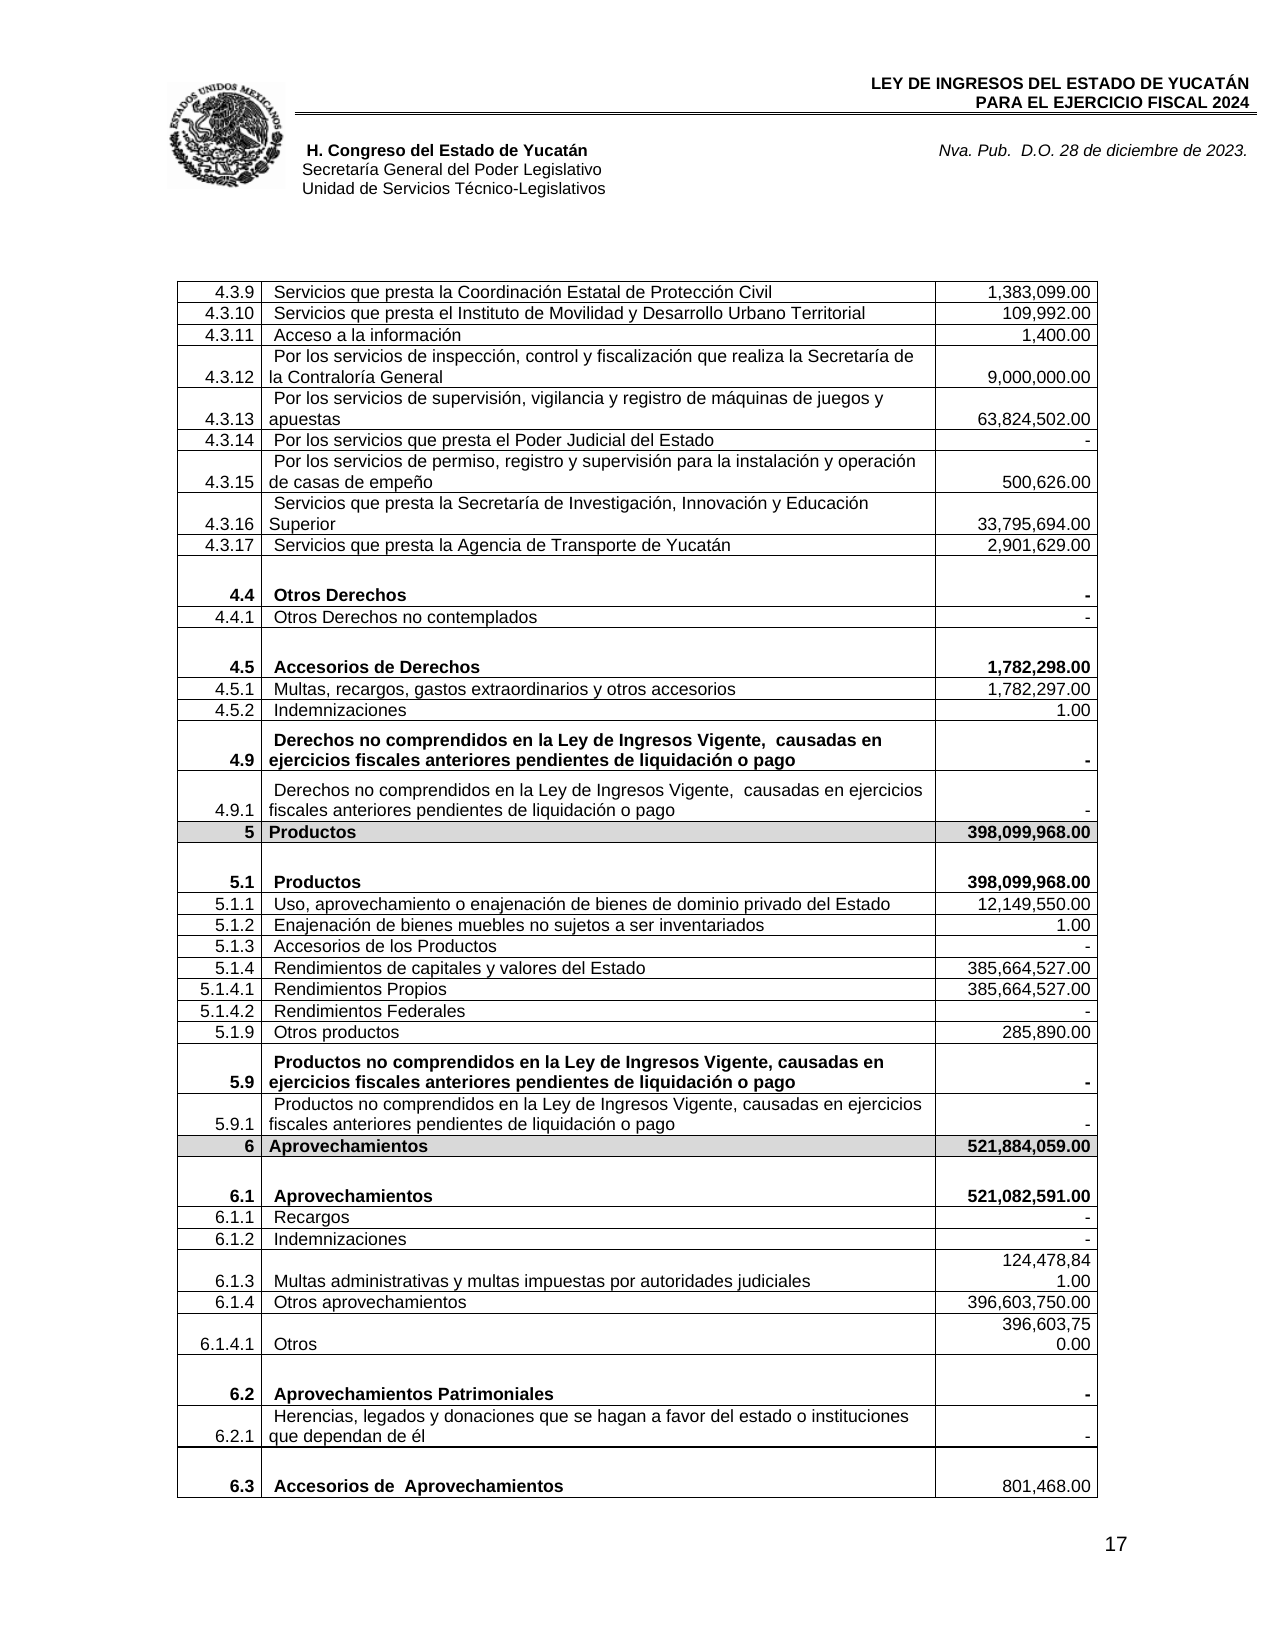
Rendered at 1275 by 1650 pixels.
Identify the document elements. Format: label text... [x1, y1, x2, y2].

table_cell 5.9 [178, 1044, 261, 1093]
table_cell 4.3.12 [178, 346, 261, 387]
table_cell Indemnizaciones [262, 700, 935, 720]
table_cell 4.3.16 [178, 493, 261, 534]
table_cell Por los servicios de inspección, control y fiscalización que realiza la Secretaría de la Contraloría General [262, 346, 935, 387]
table_cell 9,000,000.00 [936, 346, 1097, 387]
table_cell 5.1.1 [178, 893, 261, 914]
table_cell 4.4 [178, 556, 261, 606]
table_cell Productos [262, 843, 935, 892]
table_cell Productos no comprendidos en la Ley de Ingresos Vigente, causadas en ejercicios fiscales anteriores pendientes de liquidación o pago [262, 1044, 935, 1093]
table_cell Servicios que presta la Coordinación Estatal de Protección Civil [262, 282, 935, 302]
table_cell Accesorios de los Productos [262, 936, 935, 957]
table_cell 4.4.1 [178, 607, 261, 627]
table_cell 5.1 [178, 843, 261, 892]
table_cell Servicios que presta el Instituto de Movilidad y Desarrollo Urbano Territorial [262, 303, 935, 323]
table_cell Rendimientos de capitales y valores del Estado [262, 958, 935, 978]
table_cell - [936, 607, 1097, 627]
table_cell Indemnizaciones [262, 1229, 935, 1249]
table_cell 109,992.00 [936, 303, 1097, 323]
table_cell 5.1.4 [178, 958, 261, 978]
table_cell Servicios que presta la Secretaría de Investigación, Innovación y Educación Superior [262, 493, 935, 534]
table_cell - [936, 1001, 1097, 1021]
table_cell 6.1.2 [178, 1229, 261, 1249]
table_cell Otros Derechos no contemplados [262, 607, 935, 627]
table_cell 6.2.1 [178, 1406, 261, 1446]
table_cell Por los servicios de permiso, registro y supervisión para la instalación y operación de casas de empeño [262, 451, 935, 492]
table_cell 6.1.4 [178, 1292, 261, 1312]
table_cell Multas, recargos, gastos extraordinarios y otros accesorios [262, 678, 935, 699]
table_cell Productos [262, 822, 935, 842]
table_cell Productos no comprendidos en la Ley de Ingresos Vigente, causadas en ejercicios fiscales anteriores pendientes de liquidación o pago [262, 1094, 935, 1134]
table_cell 4.9 [178, 721, 261, 770]
table_cell 1,782,297.00 [936, 678, 1097, 699]
table_cell 5.1.4.1 [178, 979, 261, 999]
table_cell 1,383,099.00 [936, 282, 1097, 302]
table_cell Por los servicios que presta el Poder Judicial del Estado [262, 430, 935, 450]
table_cell 398,099,968.00 [936, 843, 1097, 892]
table_cell 2,901,629.00 [936, 535, 1097, 555]
table_cell 33,795,694.00 [936, 493, 1097, 534]
table_cell 385,664,527.00 [936, 979, 1097, 999]
table_cell Otros aprovechamientos [262, 1292, 935, 1312]
table_cell 6.1 [178, 1157, 261, 1206]
table_cell Enajenación de bienes muebles no sujetos a ser inventariados [262, 915, 935, 935]
table_cell Aprovechamientos [262, 1136, 935, 1156]
table_cell - [936, 1355, 1097, 1404]
table_cell 500,626.00 [936, 451, 1097, 492]
table_cell Multas administrativas y multas impuestas por autoridades judiciales [262, 1250, 935, 1291]
table_cell Rendimientos Propios [262, 979, 935, 999]
table_cell 5.1.9 [178, 1022, 261, 1042]
table_cell Otros [262, 1314, 935, 1354]
table_cell Acceso a la información [262, 325, 935, 345]
table_cell - [936, 721, 1097, 770]
table_cell 124,478,841.00 [936, 1250, 1097, 1291]
table_cell 396,603,750.00 [936, 1314, 1097, 1354]
table_cell - [936, 1044, 1097, 1093]
table_cell 801,468.00 [936, 1448, 1097, 1497]
table_cell - [936, 430, 1097, 450]
table_cell 521,082,591.00 [936, 1157, 1097, 1206]
table_cell - [936, 556, 1097, 606]
table_cell Rendimientos Federales [262, 1001, 935, 1021]
table_cell 6.1.4.1 [178, 1314, 261, 1354]
table_cell 4.3.10 [178, 303, 261, 323]
table_cell Uso, aprovechamiento o enajenación de bienes de dominio privado del Estado [262, 893, 935, 914]
table_cell 396,603,750.00 [936, 1292, 1097, 1312]
table_cell 5.1.3 [178, 936, 261, 957]
table_cell Otros Derechos [262, 556, 935, 606]
table_cell 1,782,298.00 [936, 628, 1097, 677]
table_cell 285,890.00 [936, 1022, 1097, 1042]
table_cell 4.3.15 [178, 451, 261, 492]
table_cell 4.9.1 [178, 771, 261, 821]
table_cell Servicios que presta la Agencia de Transporte de Yucatán [262, 535, 935, 555]
table_cell 6.1.1 [178, 1207, 261, 1228]
table_cell 4.5.1 [178, 678, 261, 699]
table_cell 6 [178, 1136, 261, 1156]
table_cell 5.1.4.2 [178, 1001, 261, 1021]
table_cell Recargos [262, 1207, 935, 1228]
table_cell - [936, 1094, 1097, 1134]
table_cell Derechos no comprendidos en la Ley de Ingresos Vigente, causadas en ejercicios fiscales anteriores pendientes de liquidación o pago [262, 771, 935, 821]
table_cell 4.3.11 [178, 325, 261, 345]
table_cell Accesorios de Derechos [262, 628, 935, 677]
table_cell Herencias, legados y donaciones que se hagan a favor del estado o instituciones que dependan de él [262, 1406, 935, 1446]
table_cell Derechos no comprendidos en la Ley de Ingresos Vigente, causadas en ejercicios fiscales anteriores pendientes de liquidación o pago [262, 721, 935, 770]
table_cell - [936, 771, 1097, 821]
table_cell 1.00 [936, 915, 1097, 935]
table_cell Por los servicios de supervisión, vigilancia y registro de máquinas de juegos y apuestas [262, 388, 935, 429]
table_cell Aprovechamientos [262, 1157, 935, 1206]
table_cell 63,824,502.00 [936, 388, 1097, 429]
table_cell 385,664,527.00 [936, 958, 1097, 978]
table_cell 4.3.13 [178, 388, 261, 429]
table_cell 4.3.9 [178, 282, 261, 302]
table_cell 4.3.14 [178, 430, 261, 450]
table_cell Aprovechamientos Patrimoniales [262, 1355, 935, 1404]
table_cell 6.3 [178, 1448, 261, 1497]
table_cell 521,884,059.00 [936, 1136, 1097, 1156]
table_cell 12,149,550.00 [936, 893, 1097, 914]
table_cell 6.1.3 [178, 1250, 261, 1291]
table_cell - [936, 1229, 1097, 1249]
table_cell 4.5 [178, 628, 261, 677]
table_cell Otros productos [262, 1022, 935, 1042]
table_cell 6.2 [178, 1355, 261, 1404]
table_cell 5 [178, 822, 261, 842]
table_cell - [936, 1207, 1097, 1228]
table_cell 5.9.1 [178, 1094, 261, 1134]
table_cell 4.3.17 [178, 535, 261, 555]
table_cell - [936, 1406, 1097, 1446]
table_cell 4.5.2 [178, 700, 261, 720]
table_cell 5.1.2 [178, 915, 261, 935]
table_cell 1,400.00 [936, 325, 1097, 345]
table_cell Accesorios de Aprovechamientos [262, 1448, 935, 1497]
table_cell 398,099,968.00 [936, 822, 1097, 842]
table_cell - [936, 936, 1097, 957]
table_cell 1.00 [936, 700, 1097, 720]
